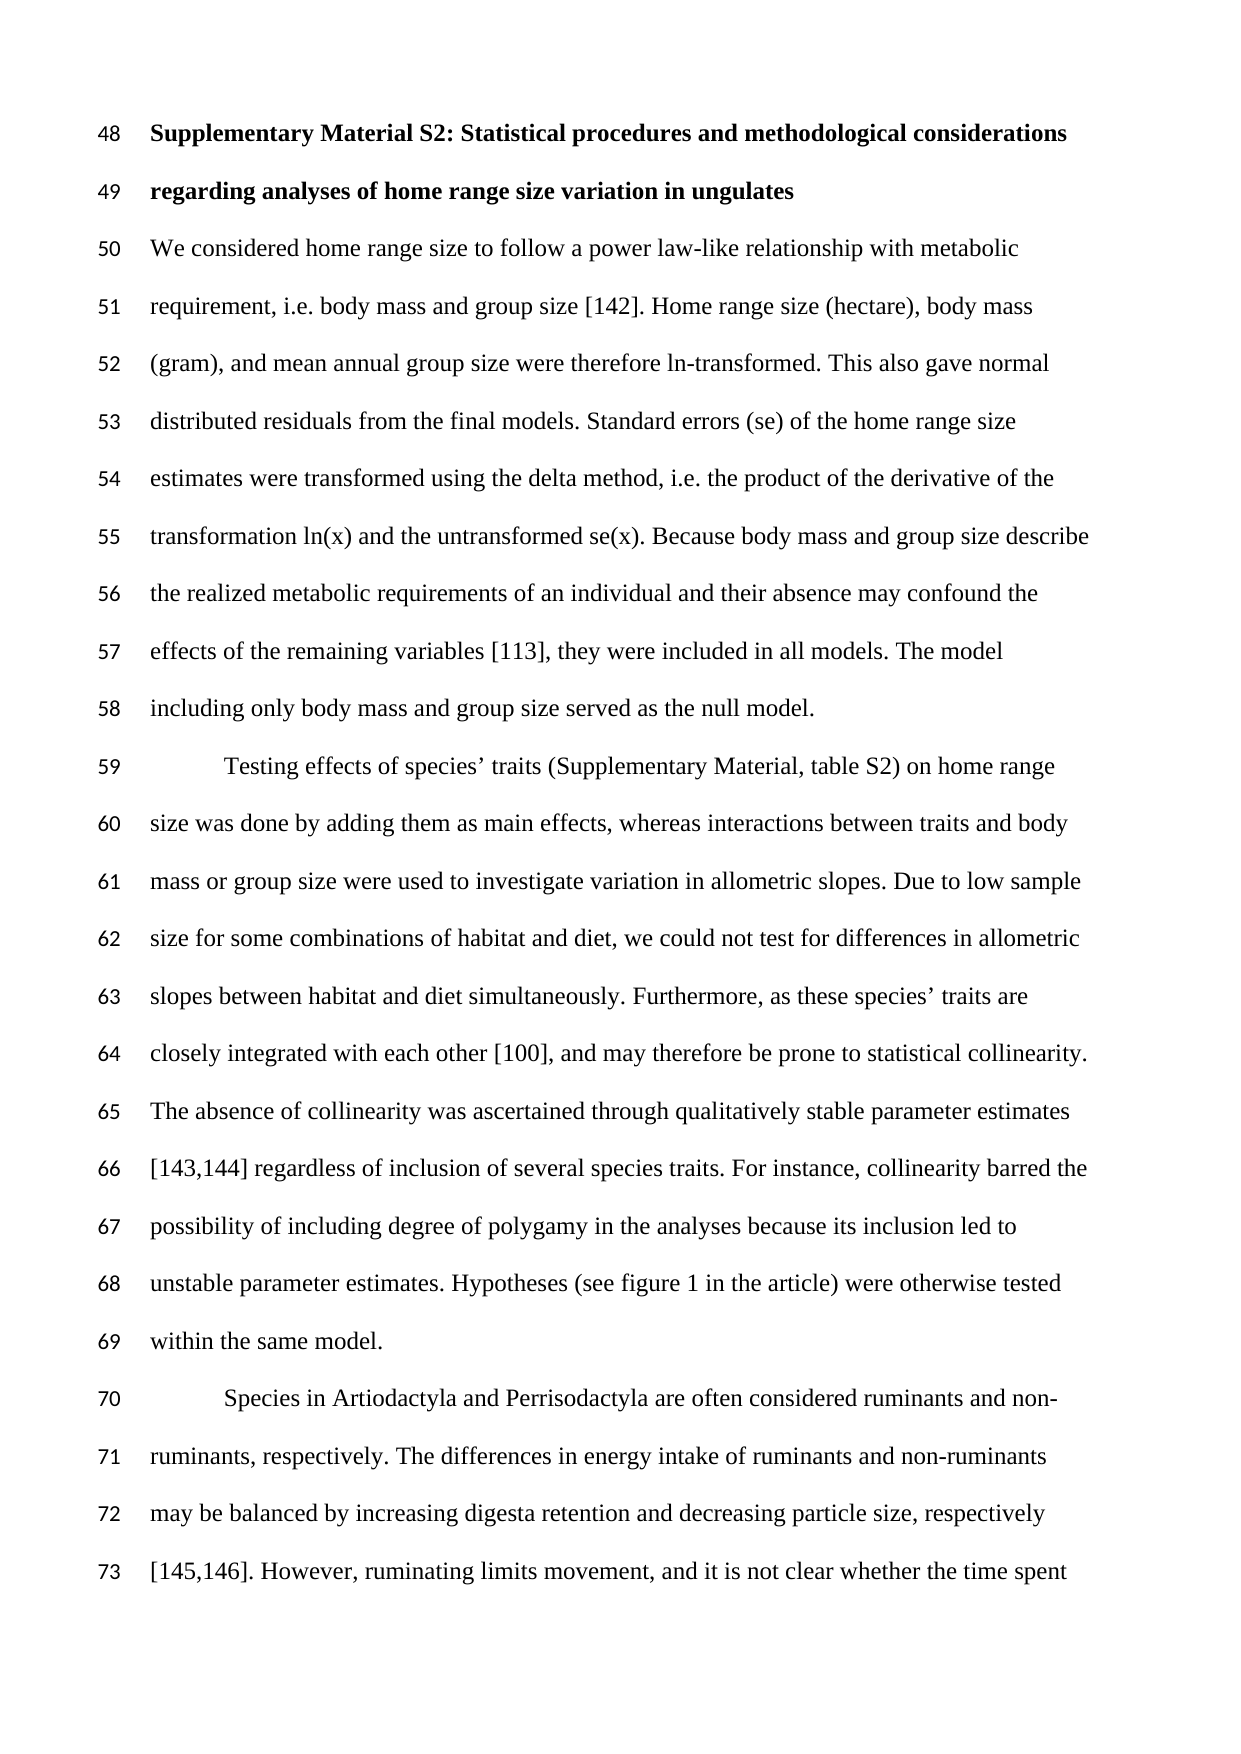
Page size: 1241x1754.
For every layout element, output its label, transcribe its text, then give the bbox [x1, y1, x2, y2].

text Supplementary Material S2: Statistical procedures and methodological considerations regarding analyses of home range size variation in ungulates [150, 118, 1090, 204]
text Testing effects of species’ traits (Supplementary Material, table S2) on home range size was done by adding them as main effects, whereas interactions between traits and body mass or group size were used to investigate variation in allometric slopes. Due to low sample size for some combinations of habitat and diet, we could not test for differences in allometric slopes between habitat and diet simultaneously. Furthermore, as these species’ traits are closely integrated with each other [100], and may therefore be prone to statistical collinearity. The absence of collinearity was ascertained through qualitatively stable parameter estimates [143,144] regardless of inclusion of several species traits. For instance, collinearity barred the possibility of including degree of polygamy in the analyses because its inclusion led to unstable parameter estimates. Hypotheses (see figure 1 in the article) were otherwise tested within the same model. [150, 751, 1090, 1354]
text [150, 1383, 1090, 1584]
text We considered home range size to follow a power law-like relationship with metabolic requirement, i.e. body mass and group size [142]. Home range size (hectare), body mass (gram), and mean annual group size were therefore ln-transformed. This also gave normal distributed residuals from the final models. Standard errors (se) of the home range size estimates were transformed using the delta method, i.e. the product of the derivative of the transformation ln(x) and the untransformed se(x). Because body mass and group size describe the realized metabolic requirements of an individual and their absence may confound the effects of the remaining variables [113], they were included in all models. The model including only body mass and group size served as the null model. [150, 233, 1090, 722]
